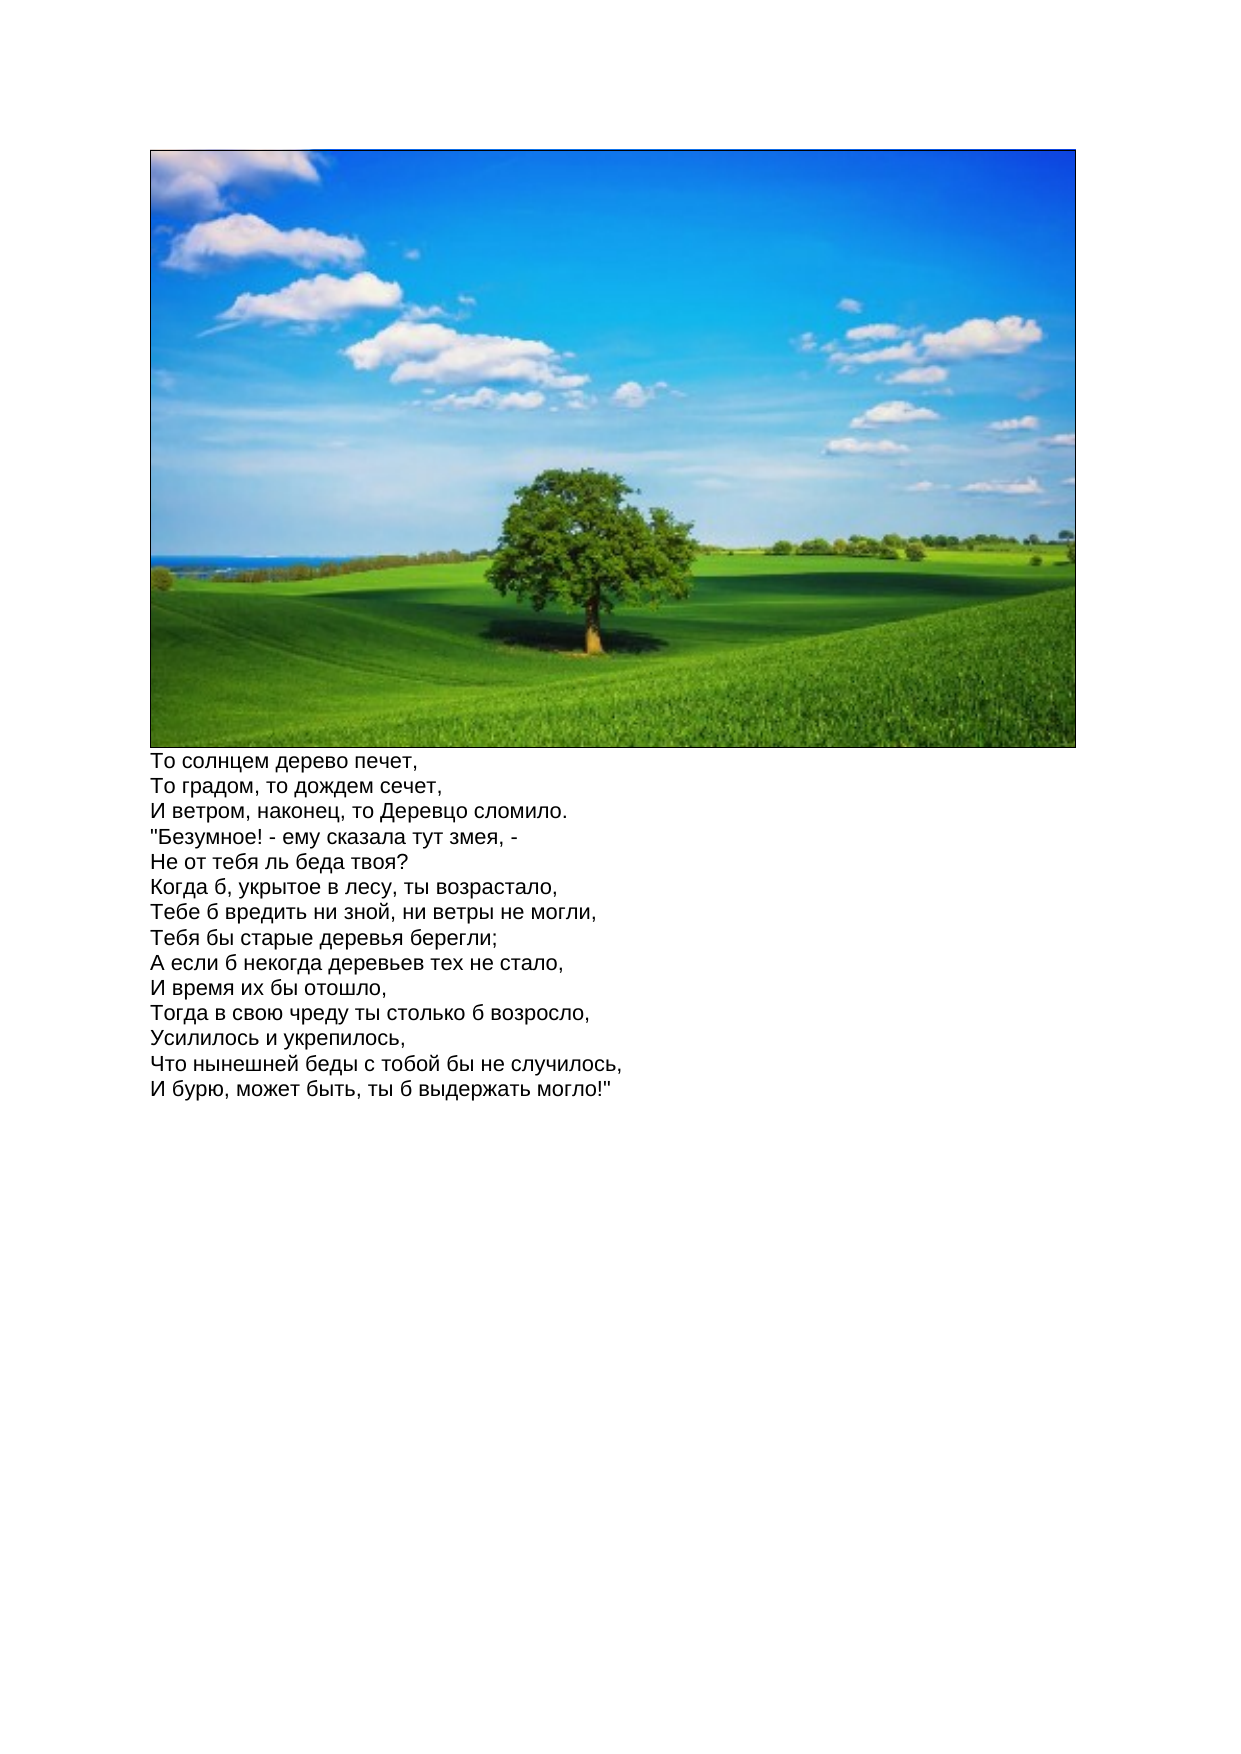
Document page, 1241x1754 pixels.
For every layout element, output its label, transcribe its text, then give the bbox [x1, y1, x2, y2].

text И бурю, может быть, ты б выдержать могло!" [150, 1076, 1090, 1101]
text Тебя бы старые деревья берегли; [150, 924, 1090, 950]
text Тогда в свою чреду ты столько б возросло, [150, 1000, 1090, 1025]
text То градом, то дождем сечет, [150, 773, 1090, 798]
text И время их бы отошло, [150, 975, 1090, 1000]
text Что нынешней беды с тобой бы не случилось, [150, 1051, 1090, 1076]
text Не от тебя ль беда твоя? [150, 849, 1090, 874]
text То солнцем дерево печет, [150, 748, 1090, 773]
text "Безумное! - ему сказала тут змея, - [150, 824, 1090, 849]
text Усилилось и укрепилось, [150, 1025, 1090, 1051]
picture [151, 151, 1075, 747]
text Когда б, укрытое в лесу, ты возрастало, [150, 874, 1090, 899]
text Тебе б вредить ни зной, ни ветры не могли, [150, 899, 1090, 924]
text И ветром, наконец, то Деревцо сломило. [150, 798, 1090, 824]
text А если б некогда деревьев тех не стало, [150, 950, 1090, 975]
